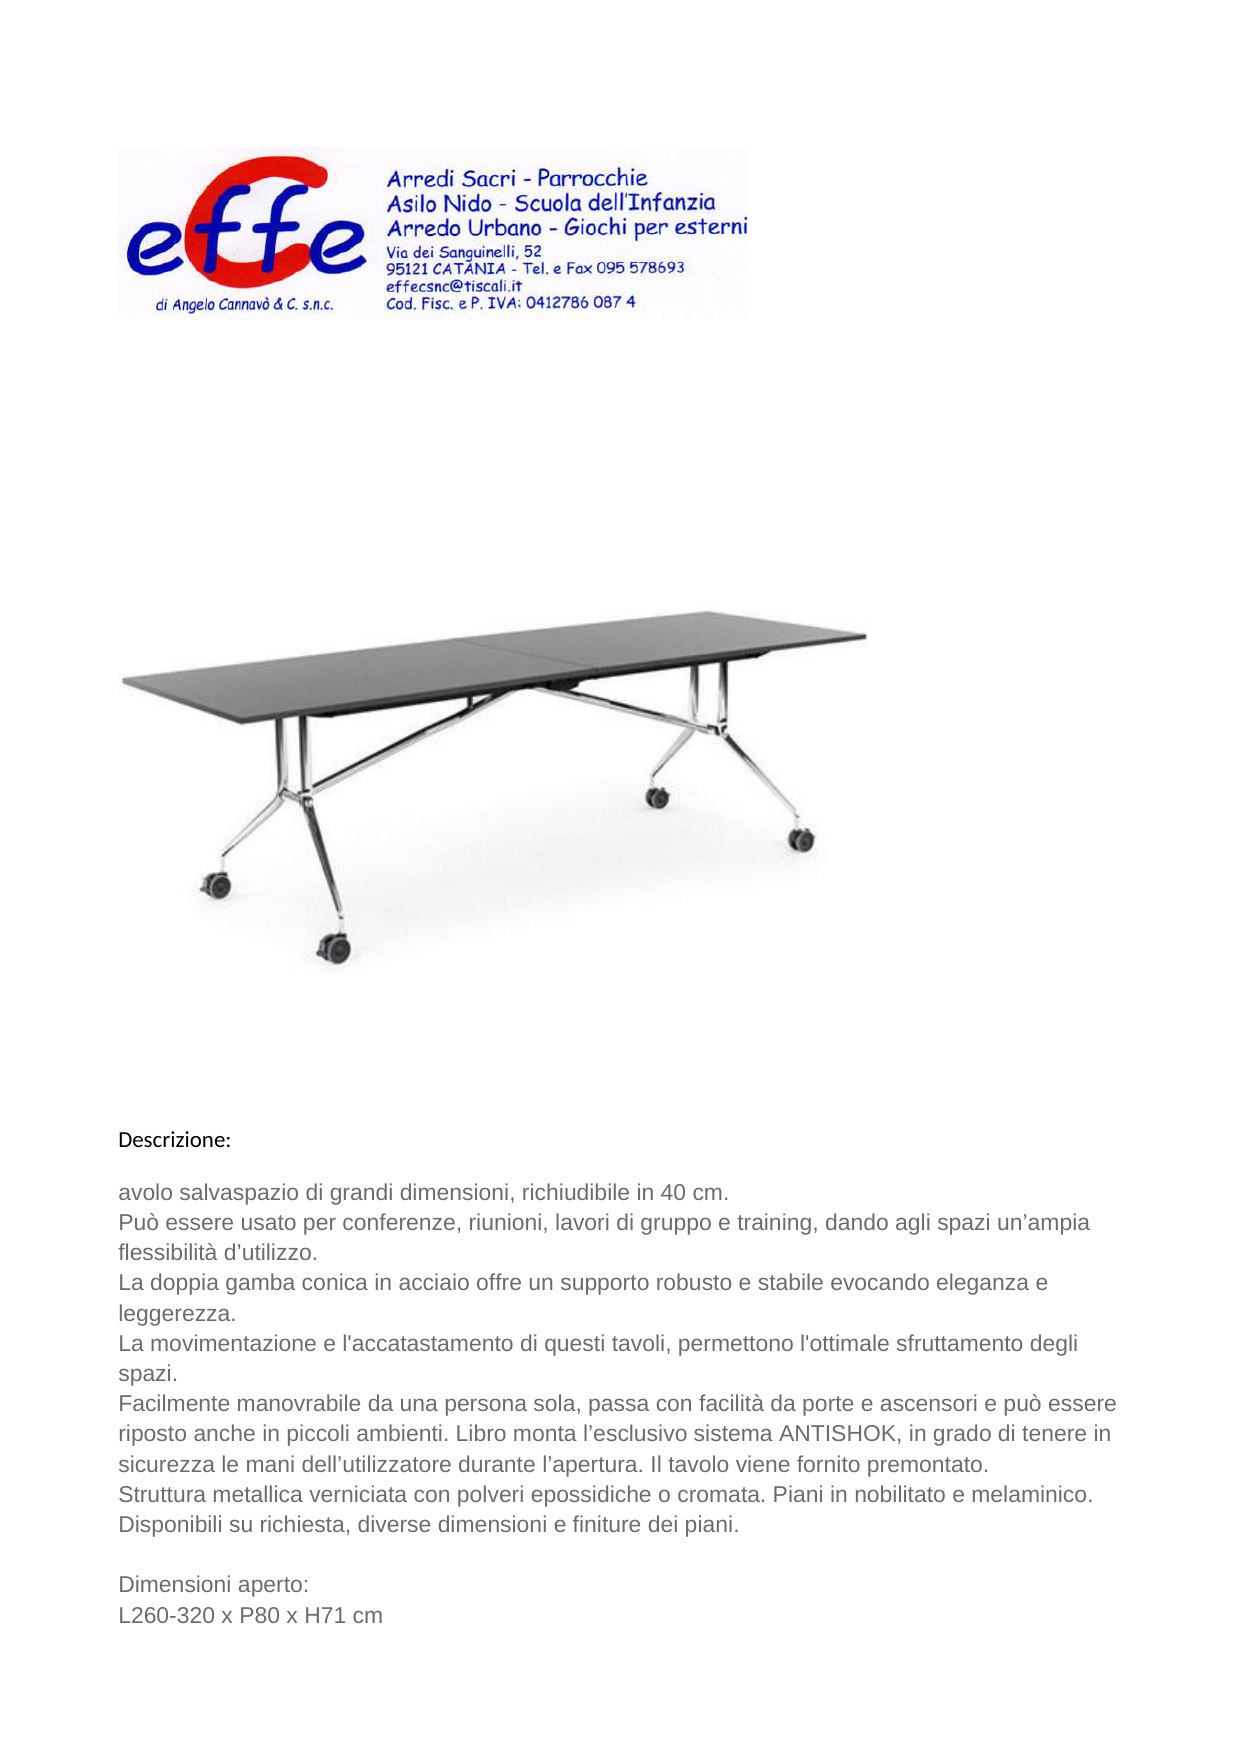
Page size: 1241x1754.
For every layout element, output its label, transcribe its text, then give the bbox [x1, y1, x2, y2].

picture [118, 397, 872, 1101]
picture [118, 147, 748, 320]
text Descrizione: [118, 1126, 1122, 1154]
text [118, 1179, 1122, 1628]
